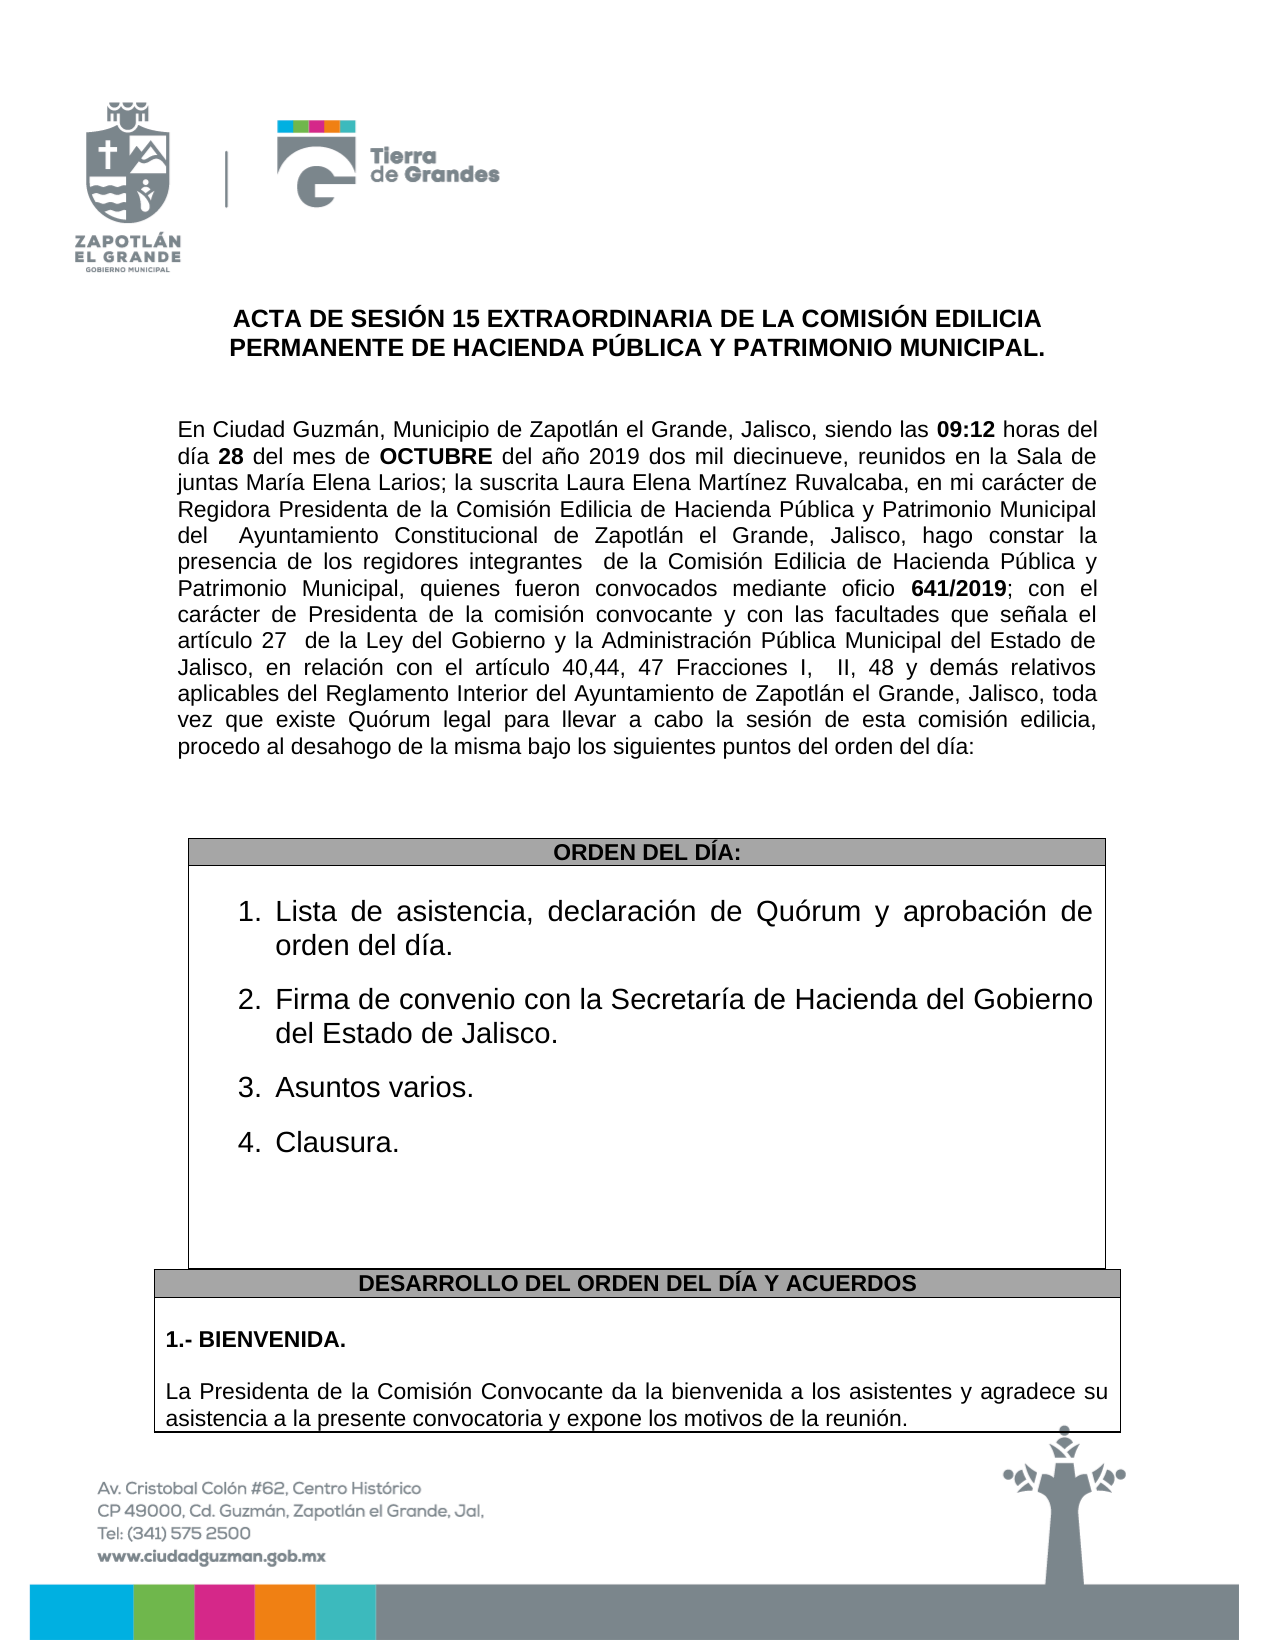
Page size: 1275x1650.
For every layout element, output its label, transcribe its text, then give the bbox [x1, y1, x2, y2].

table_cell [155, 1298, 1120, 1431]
picture [0, 42, 1275, 1650]
text ACTA DE SESIÓN 15 EXTRAORDINARIA DE LA COMISIÓN EDILICIA PERMANENTE DE HACIENDA PÚBLICA Y PATRIMONIO MUNICIPAL. [177, 304, 1098, 361]
table_cell Lista de asistencia, declaración de Quórum y aprobación de orden del día. Firma de convenio con la Secretaría de Hacienda del Gobierno del Estado de Jalisco. Asuntos varios. Clausura. [189, 866, 1105, 1268]
table_header ORDEN DEL DÍA: [189, 839, 1105, 865]
table_header DESARROLLO DEL ORDEN DEL DÍA Y ACUERDOS [155, 1270, 1120, 1297]
text En Ciudad Guzmán, Municipio de Zapotlán el Grande, Jalisco, siendo las 09:12 horas del día 28 del mes de OCTUBRE del año 2019 dos mil diecinueve, reunidos en la Sala de juntas María Elena Larios; la suscrita Laura Elena Martínez Ruvalcaba, en mi carácter de Regidora Presidenta de la Comisión Edilicia de Hacienda Pública y Patrimonio Municipal del Ayuntamiento Constitucional de Zapotlán el Grande, Jalisco, hago constar la presencia de los regidores integrantes de la Comisión Edilicia de Hacienda Pública y Patrimonio Municipal, quienes fueron convocados mediante oficio 641/2019; con el carácter de Presidenta de la comisión convocante y con las facultades que señala el artículo 27 de la Ley del Gobierno y la Administración Pública Municipal del Estado de Jalisco, en relación con el artículo 40,44, 47 Fracciones I, II, 48 y demás relativos aplicables del Reglamento Interior del Ayuntamiento de Zapotlán el Grande, Jalisco, toda vez que existe Quórum legal para llevar a cabo la sesión de esta comisión edilicia, procedo al desahogo de la misma bajo los siguientes puntos del orden del día: [177, 416, 1098, 759]
